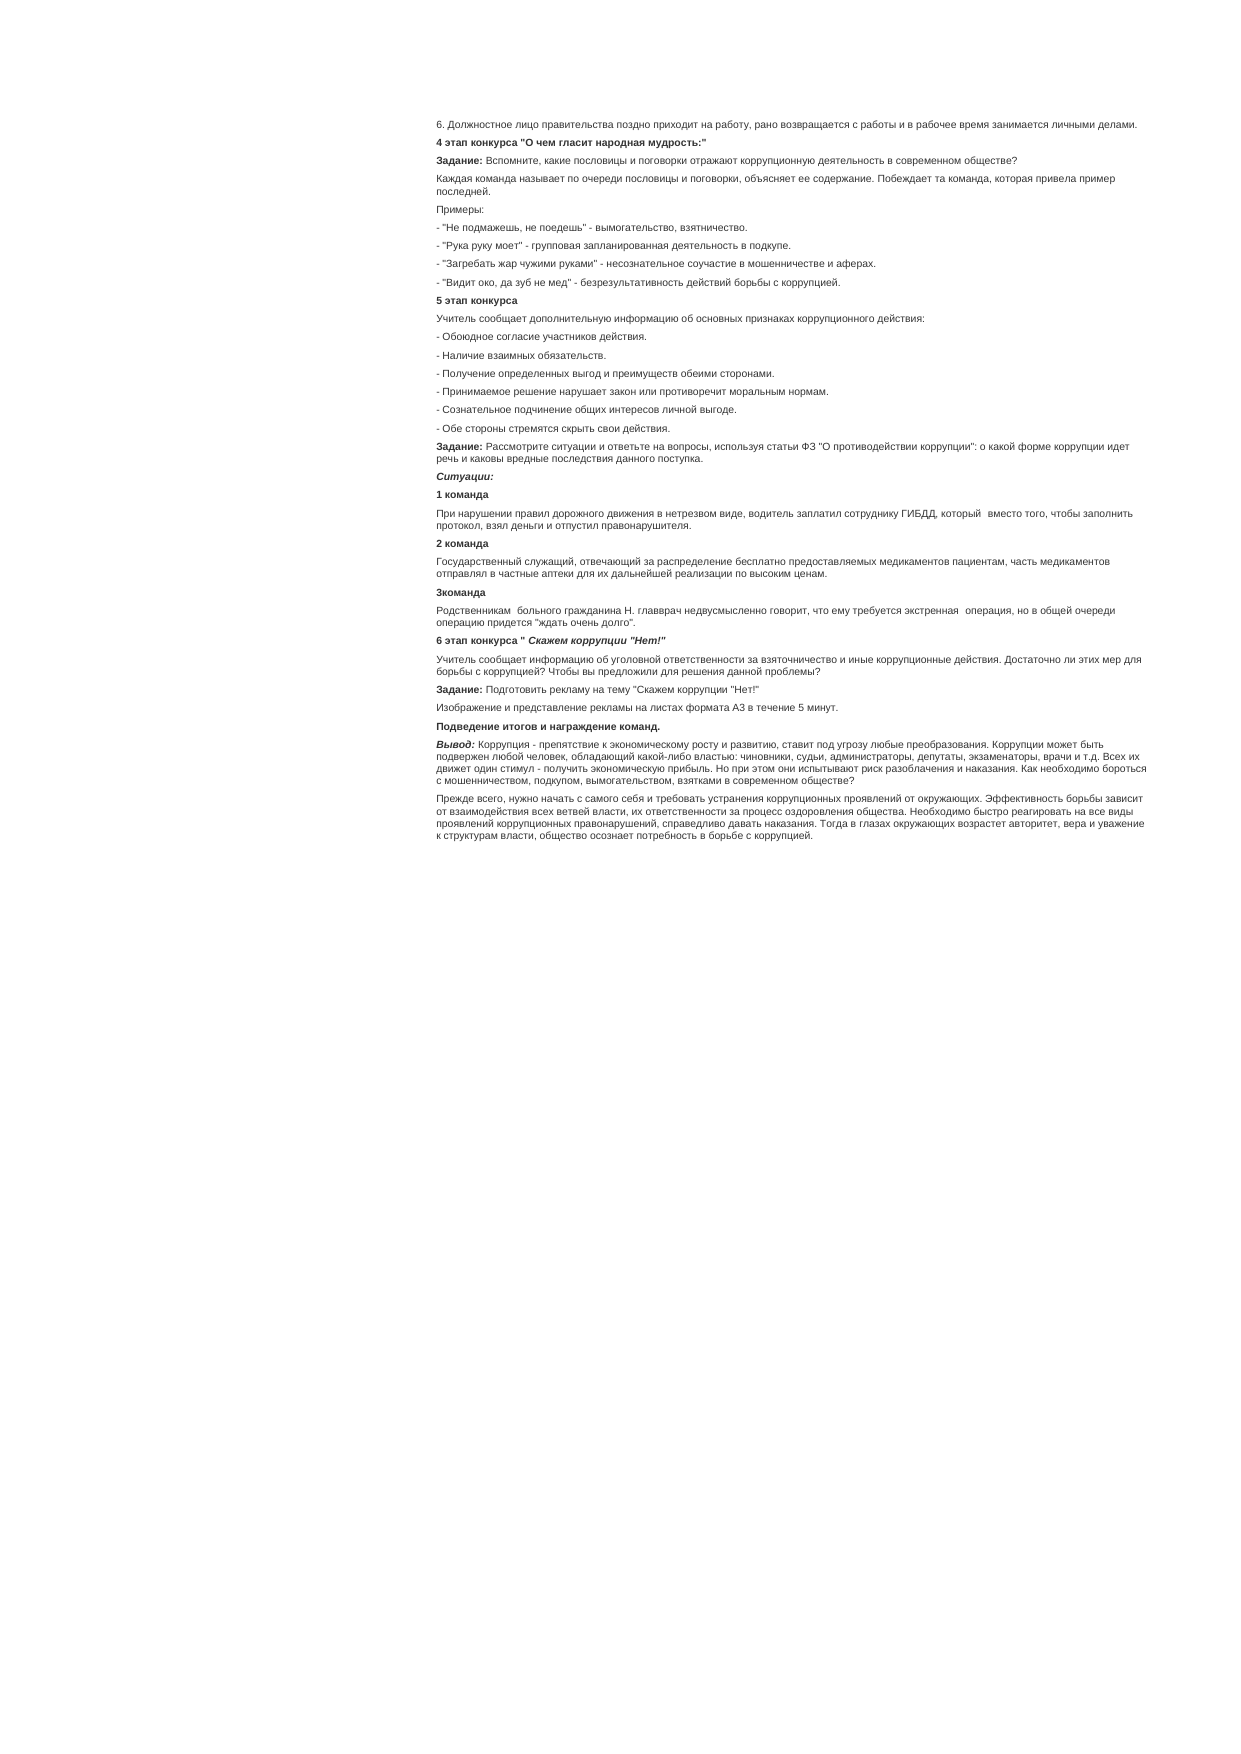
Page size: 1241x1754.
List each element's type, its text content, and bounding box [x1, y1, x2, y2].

text Задание: Вспомните, какие пословицы и поговорки отражают коррупционную деятельность в современном обществе? [436, 154, 1152, 167]
text Прежде всего, нужно начать с самого себя и требовать устранения коррупционных проявлений от окружающих. Эффективность борьбы зависит от взаимодействия всех ветвей власти, их ответственности за процесс оздоровления общества. Необходимо быстро реагировать на все виды проявлений коррупционных правонарушений, справедливо давать наказания. Тогда в глазах окружающих возрастет авторитет, вера и уважение к структурам власти, общество осознает потребность в борьбе с коррупцией. [436, 793, 1152, 842]
text Каждая команда называет по очереди пословицы и поговорки, объясняет ее содержание. Побеждает та команда, которая привела пример последней. [436, 173, 1152, 197]
text Государственный служащий, отвечающий за распределение бесплатно предоставляемых медикаментов пациентам, часть медикаментов отправлял в частные аптеки для их дальнейшей реализации по высоким ценам. [436, 556, 1152, 580]
text Вывод: Коррупция - препятствие к экономическому росту и развитию, ставит под угрозу любые преобразования. Коррупции может быть подвержен любой человек, обладающий какой-либо властью: чиновники, судьи, администраторы, депутаты, экзаменаторы, врачи и т.д. Всех их движет один стимул - получить экономическую прибыль. Но при этом они испытывают риск разоблачения и наказания. Как необходимо бороться с мошенничеством, подкупом, вымогательством, взятками в современном обществе? [436, 738, 1152, 787]
text При нарушении правил дорожного движения в нетрезвом виде, водитель заплатил сотруднику ГИБДД, который вместо того, чтобы заполнить протокол, взял деньги и отпустил правонарушителя. [436, 507, 1152, 531]
text Задание: Рассмотрите ситуации и ответьте на вопросы, используя статьи ФЗ "O противодействии коррупции": о какой форме коррупции идет речь и каковы вредные последствия данного поступка. [436, 440, 1152, 464]
text 5 этап конкурса [436, 294, 1152, 307]
text 2 команда [436, 537, 1152, 550]
text Родственникам больного гражданина Н. главврач недвусмысленно говорит, что ему требуется экстренная операция, но в общей очереди операцию придется "ждать очень долго". [436, 604, 1152, 629]
text - "Не подмажешь, не поедешь" - вымогательство, взятничество. [436, 221, 1152, 234]
text Задание: Подготовить рекламу на тему "Скажем коррупции "Нет!" [436, 683, 1152, 696]
text Учитель сообщает информацию об уголовной ответственности за взяточничество и иные коррупционные действия. Достаточно ли этих мер для борьбы с коррупцией? Чтобы вы предложили для решения данной проблемы? [436, 653, 1152, 677]
